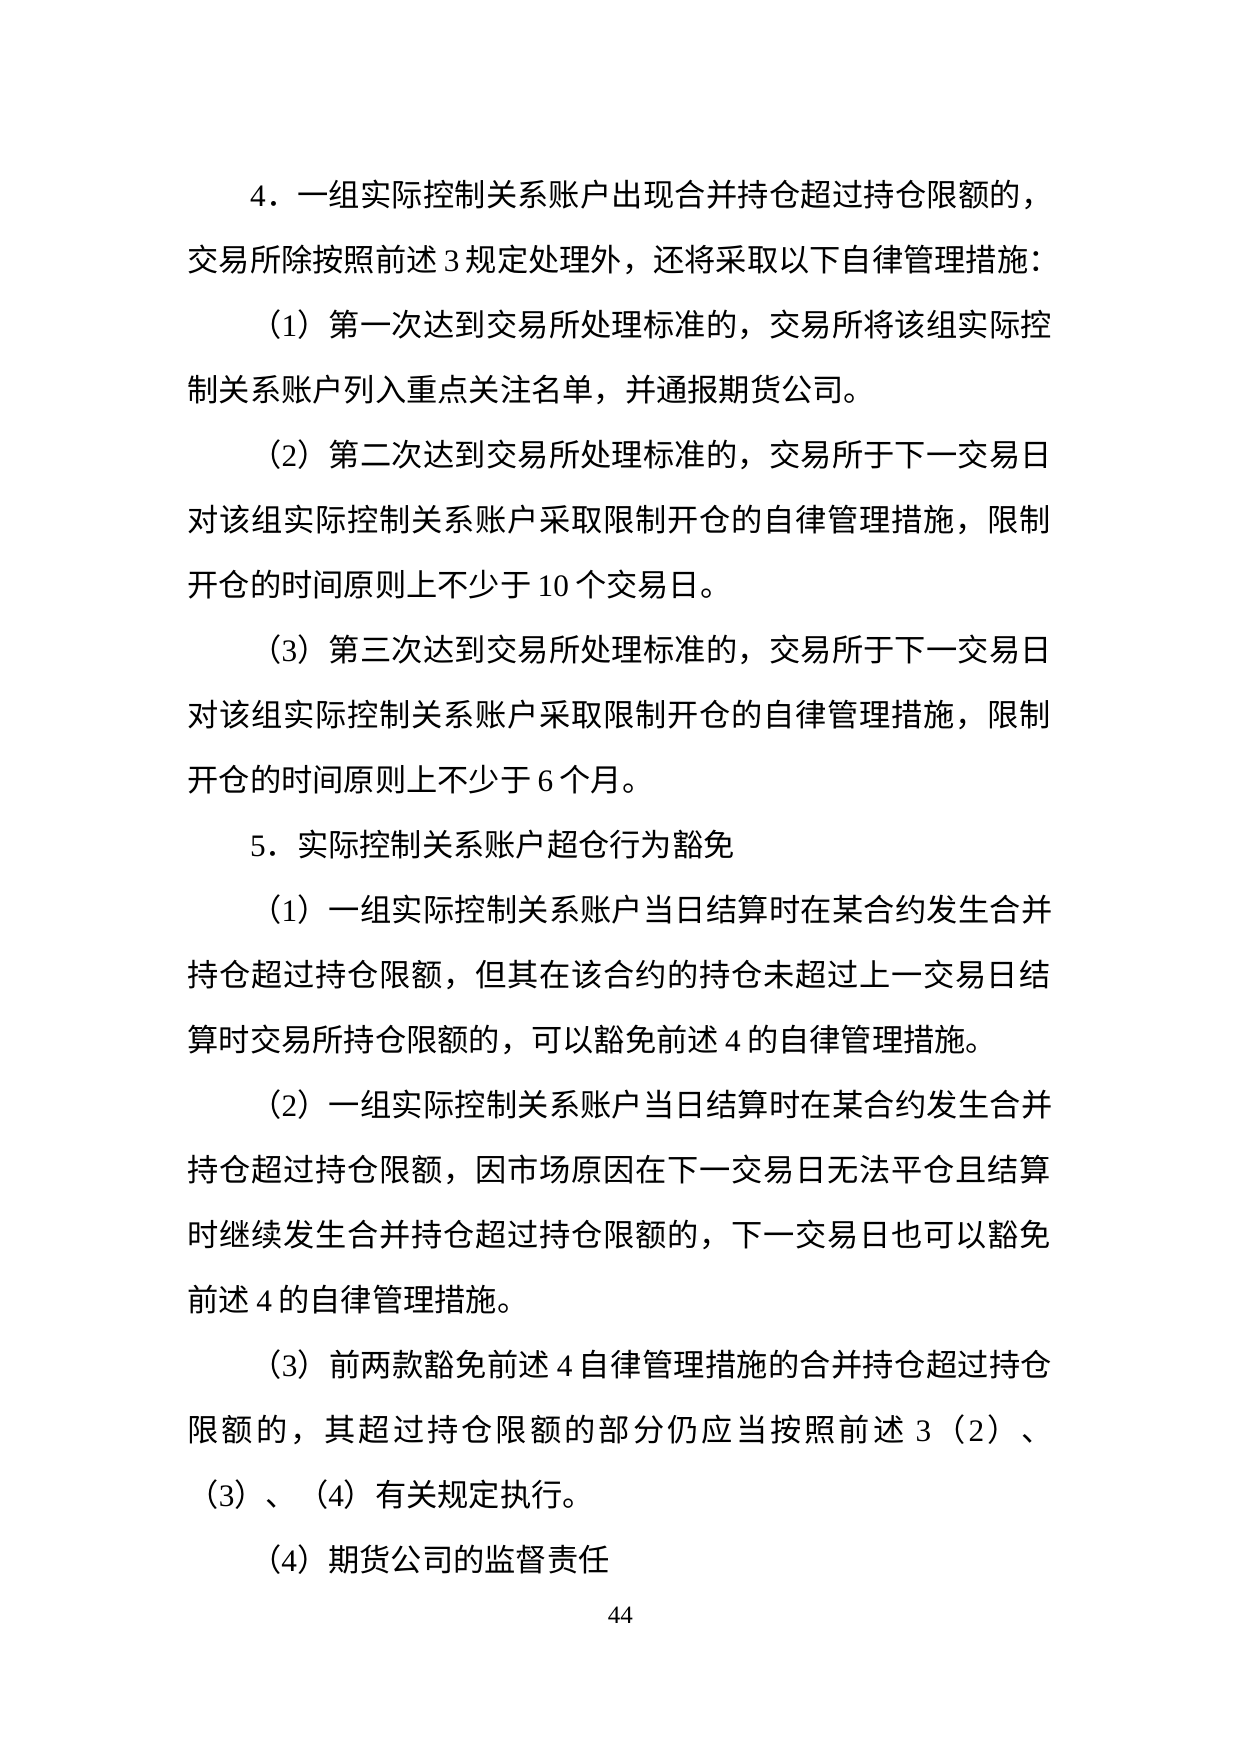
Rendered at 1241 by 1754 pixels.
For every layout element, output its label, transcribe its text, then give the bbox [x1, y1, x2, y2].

text （2）第二次达到交易所处理标准的，交易所于下一交易日对该组实际控制关系账户采取限制开仓的自律管理措施，限制开仓的时间原则上不少于10个交易日。 [187, 420, 1053, 615]
text 4．一组实际控制关系账户出现合并持仓超过持仓限额的，交易所除按照前述3规定处理外，还将采取以下自律管理措施： [187, 160, 1053, 290]
text （3）前两款豁免前述4自律管理措施的合并持仓超过持仓限额的，其超过持仓限额的部分仍应当按照前述3（2）、（3）、（4）有关规定执行。 [187, 1330, 1053, 1525]
text （1）第一次达到交易所处理标准的，交易所将该组实际控制关系账户列入重点关注名单，并通报期货公司。 [187, 290, 1053, 420]
text （3）第三次达到交易所处理标准的，交易所于下一交易日对该组实际控制关系账户采取限制开仓的自律管理措施，限制开仓的时间原则上不少于6个月。 [187, 615, 1053, 810]
text （2）一组实际控制关系账户当日结算时在某合约发生合并持仓超过持仓限额，因市场原因在下一交易日无法平仓且结算时继续发生合并持仓超过持仓限额的，下一交易日也可以豁免前述4的自律管理措施。 [187, 1070, 1053, 1330]
text 5．实际控制关系账户超仓行为豁免 [187, 810, 1053, 875]
text （4）期货公司的监督责任 [187, 1525, 1053, 1590]
text （1）一组实际控制关系账户当日结算时在某合约发生合并持仓超过持仓限额，但其在该合约的持仓未超过上一交易日结算时交易所持仓限额的，可以豁免前述4的自律管理措施。 [187, 875, 1053, 1070]
